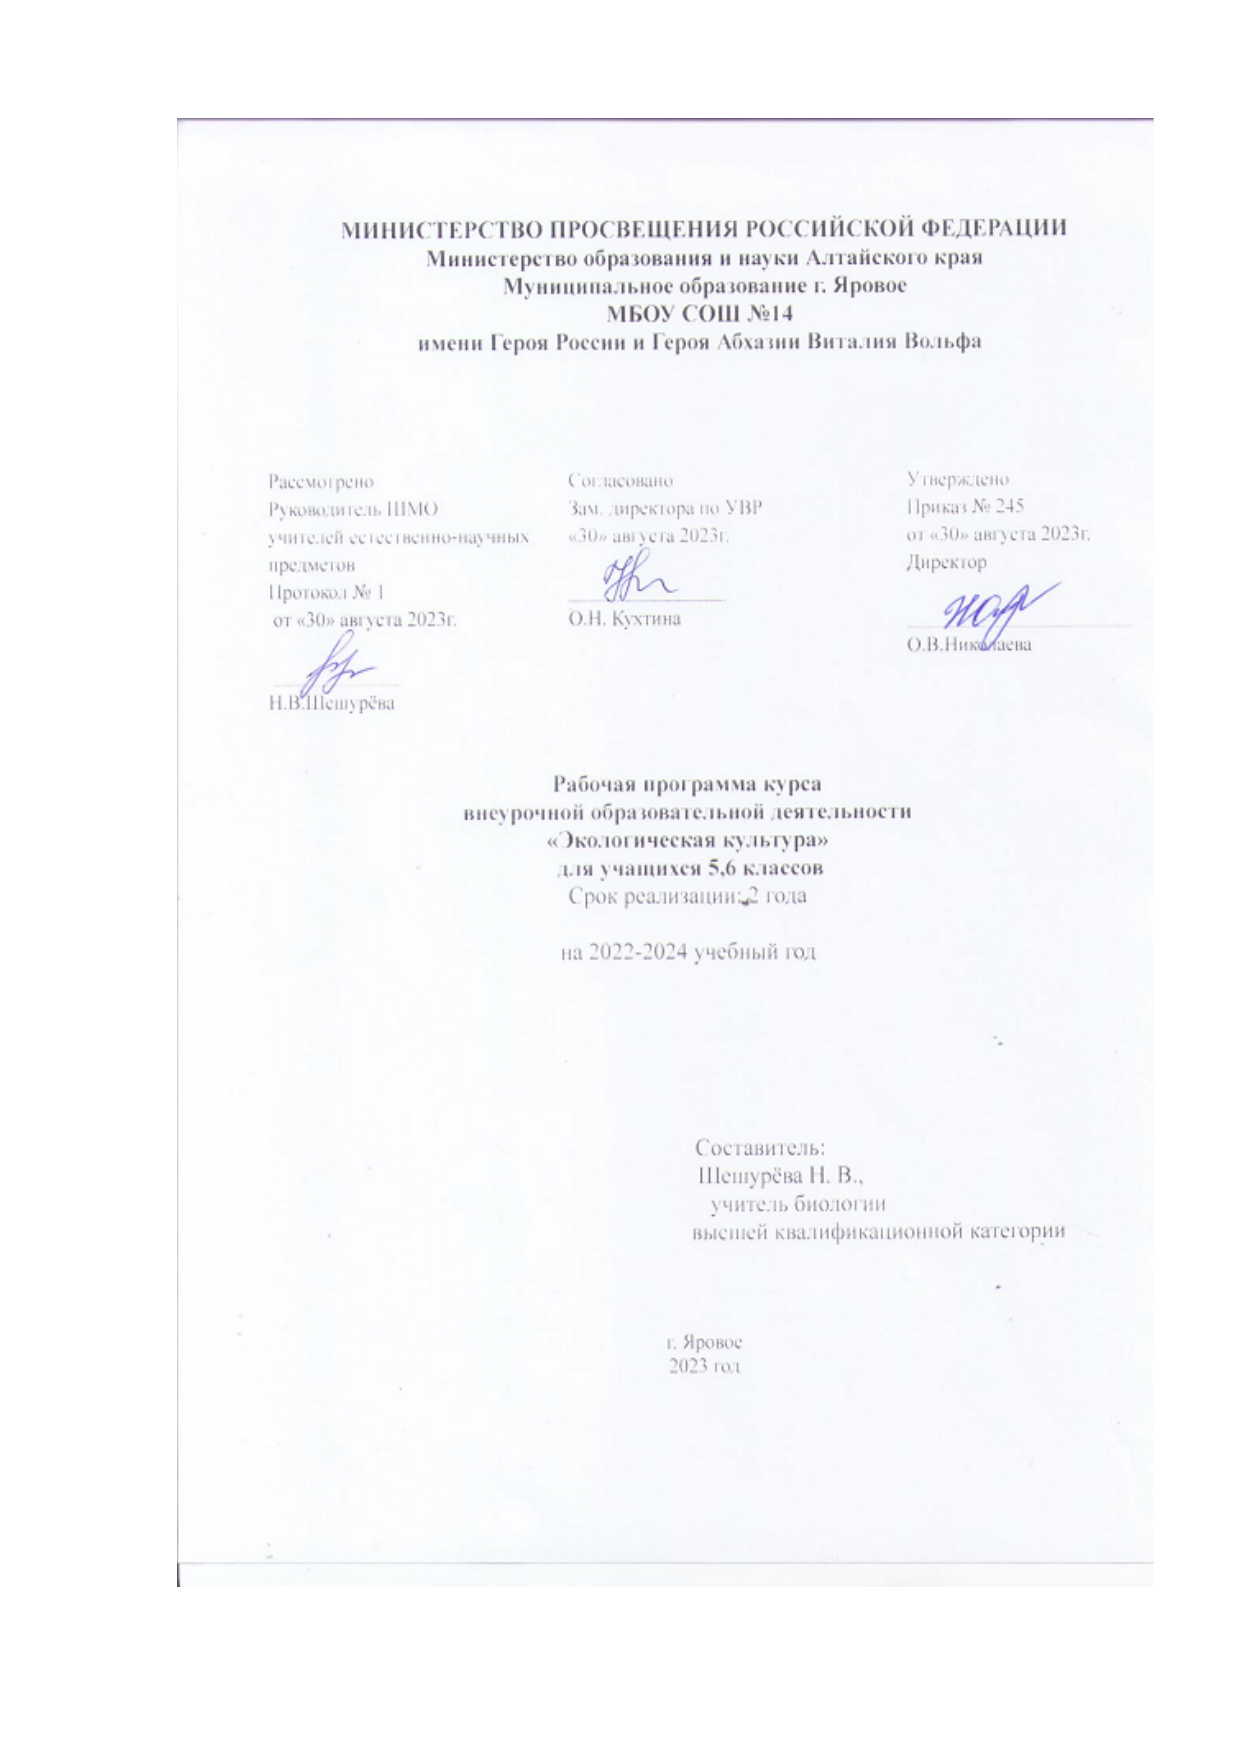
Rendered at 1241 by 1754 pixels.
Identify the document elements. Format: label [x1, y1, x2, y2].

picture [177, 118, 1154, 1587]
